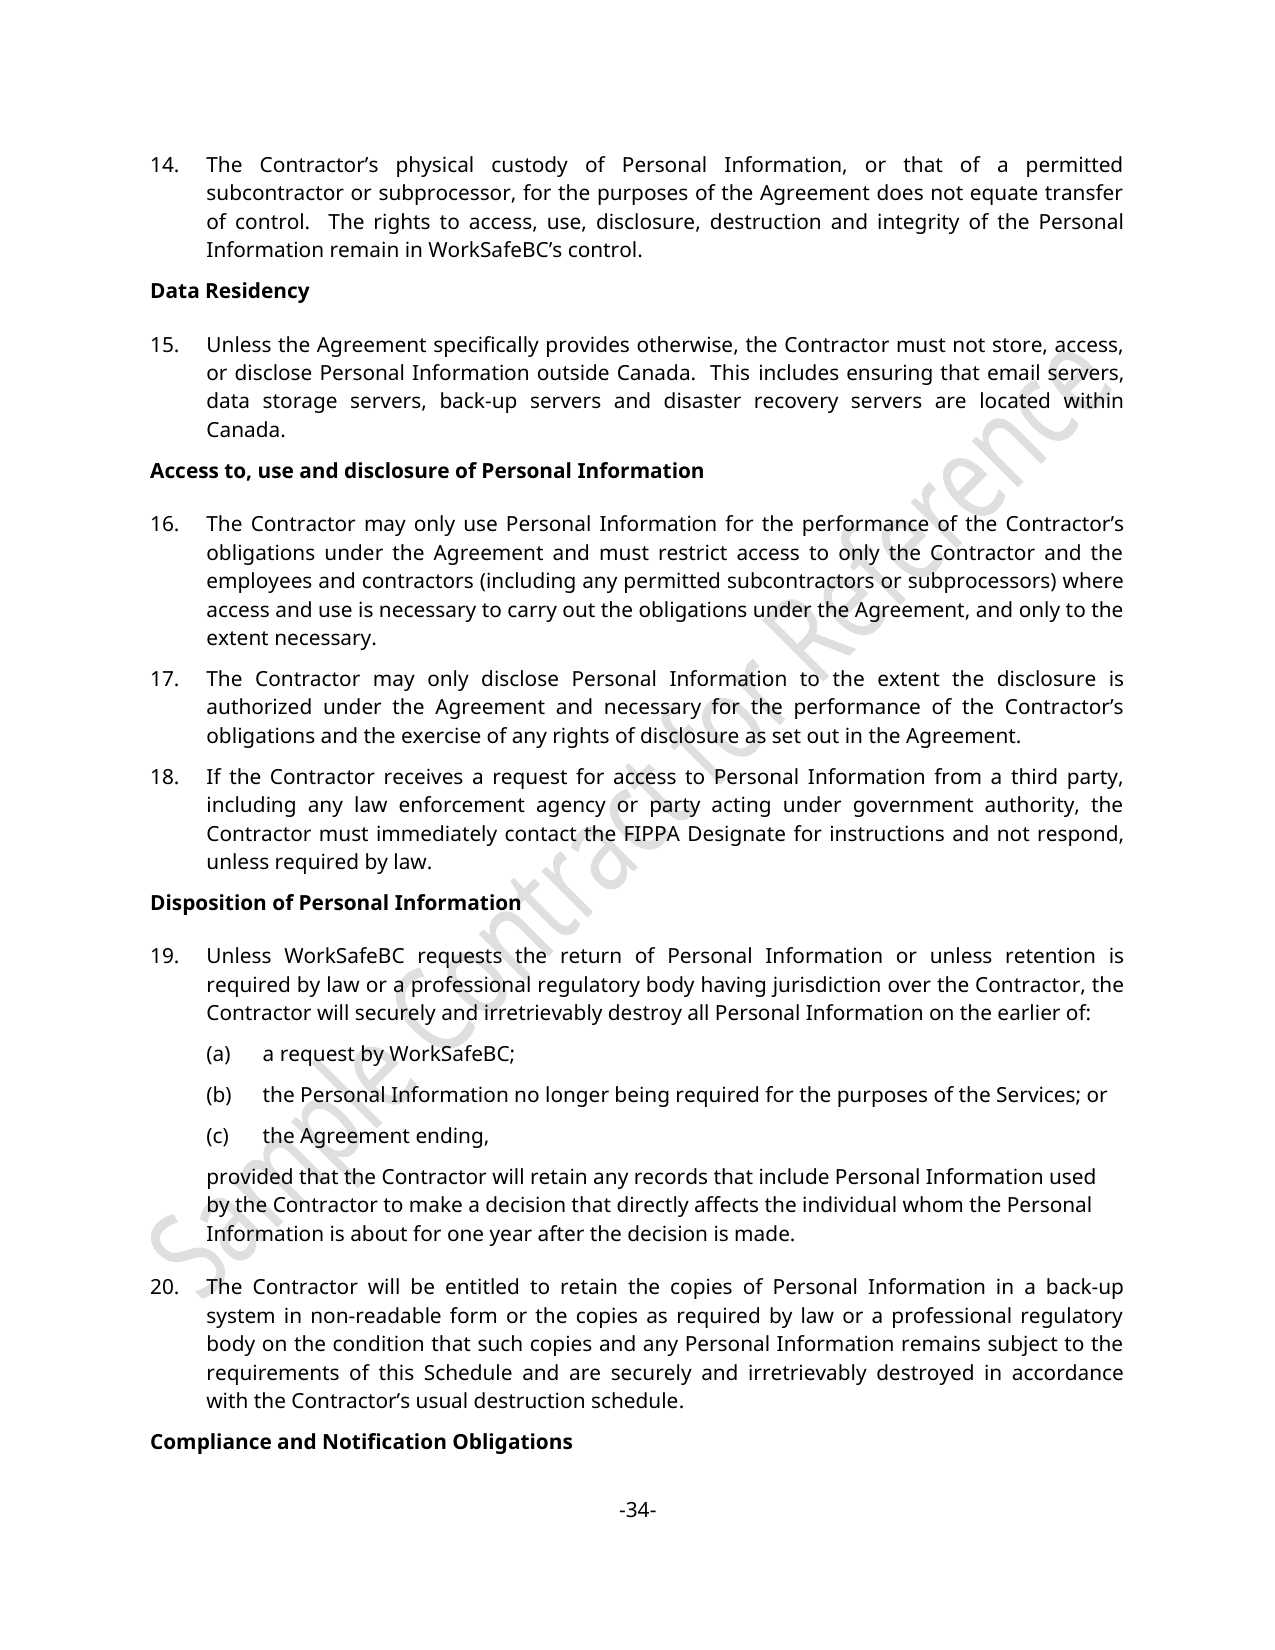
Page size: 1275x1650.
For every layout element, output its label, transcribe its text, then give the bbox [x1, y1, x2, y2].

list Unless the Agreement specifically provides otherwise, the Contractor must not store, access, or disclose Personal Information outside Canada. This includes ensuring that email servers, data storage servers, back-up servers and disaster recovery servers are located within Canada. [150, 330, 1125, 443]
text Access to, use and disclosure of Personal Information [150, 456, 1125, 484]
list The Contractor may only disclose Personal Information to the extent the disclosure is authorized under the Agreement and necessary for the performance of the Contractor’s obligations and the exercise of any rights of disclosure as set out in the Agreement. [150, 664, 1125, 749]
list The Contractor’s physical custody of Personal Information, or that of a permitted subcontractor or subprocessor, for the purposes of the Agreement does not equate transfer of control. The rights to access, use, disclosure, destruction and integrity of the Personal Information remain in WorkSafeBC’s control. [150, 150, 1125, 264]
text provided that the Contractor will retain any records that include Personal Information used by the Contractor to make a decision that directly affects the individual whom the Personal Information is about for one year after the decision is made. [206, 1162, 1125, 1247]
text Disposition of Personal Information [150, 888, 1125, 917]
list Unless WorkSafeBC requests the return of Personal Information or unless retention is required by law or a professional regulatory body having jurisdiction over the Contractor, the Contractor will securely and irretrievably destroy all Personal Information on the earlier of: [150, 942, 1125, 1027]
list the Agreement ending, [206, 1121, 1125, 1150]
list the Personal Information no longer being required for the purposes of the Services; or [206, 1080, 1125, 1109]
text Compliance and Notification Obligations [150, 1427, 1125, 1456]
list The Contractor may only use Personal Information for the performance of the Contractor’s obligations under the Agreement and must restrict access to only the Contractor and the employees and contractors (including any permitted subcontractors or subprocessors) where access and use is necessary to carry out the obligations under the Agreement, and only to the extent necessary. [150, 509, 1125, 652]
list The Contractor will be entitled to retain the copies of Personal Information in a back-up system in non-readable form or the copies as required by law or a professional regulatory body on the condition that such copies and any Personal Information remains subject to the requirements of this Schedule and are securely and irretrievably destroyed in accordance with the Contractor’s usual destruction schedule. [150, 1272, 1125, 1415]
list If the Contractor receives a request for access to Personal Information from a third party, including any law enforcement agency or party acting under government authority, the Contractor must immediately contact the FIPPA Designate for instructions and not respond, unless required by law. [150, 762, 1125, 876]
list a request by WorkSafeBC; [206, 1039, 1125, 1068]
text Data Residency [150, 276, 1125, 305]
